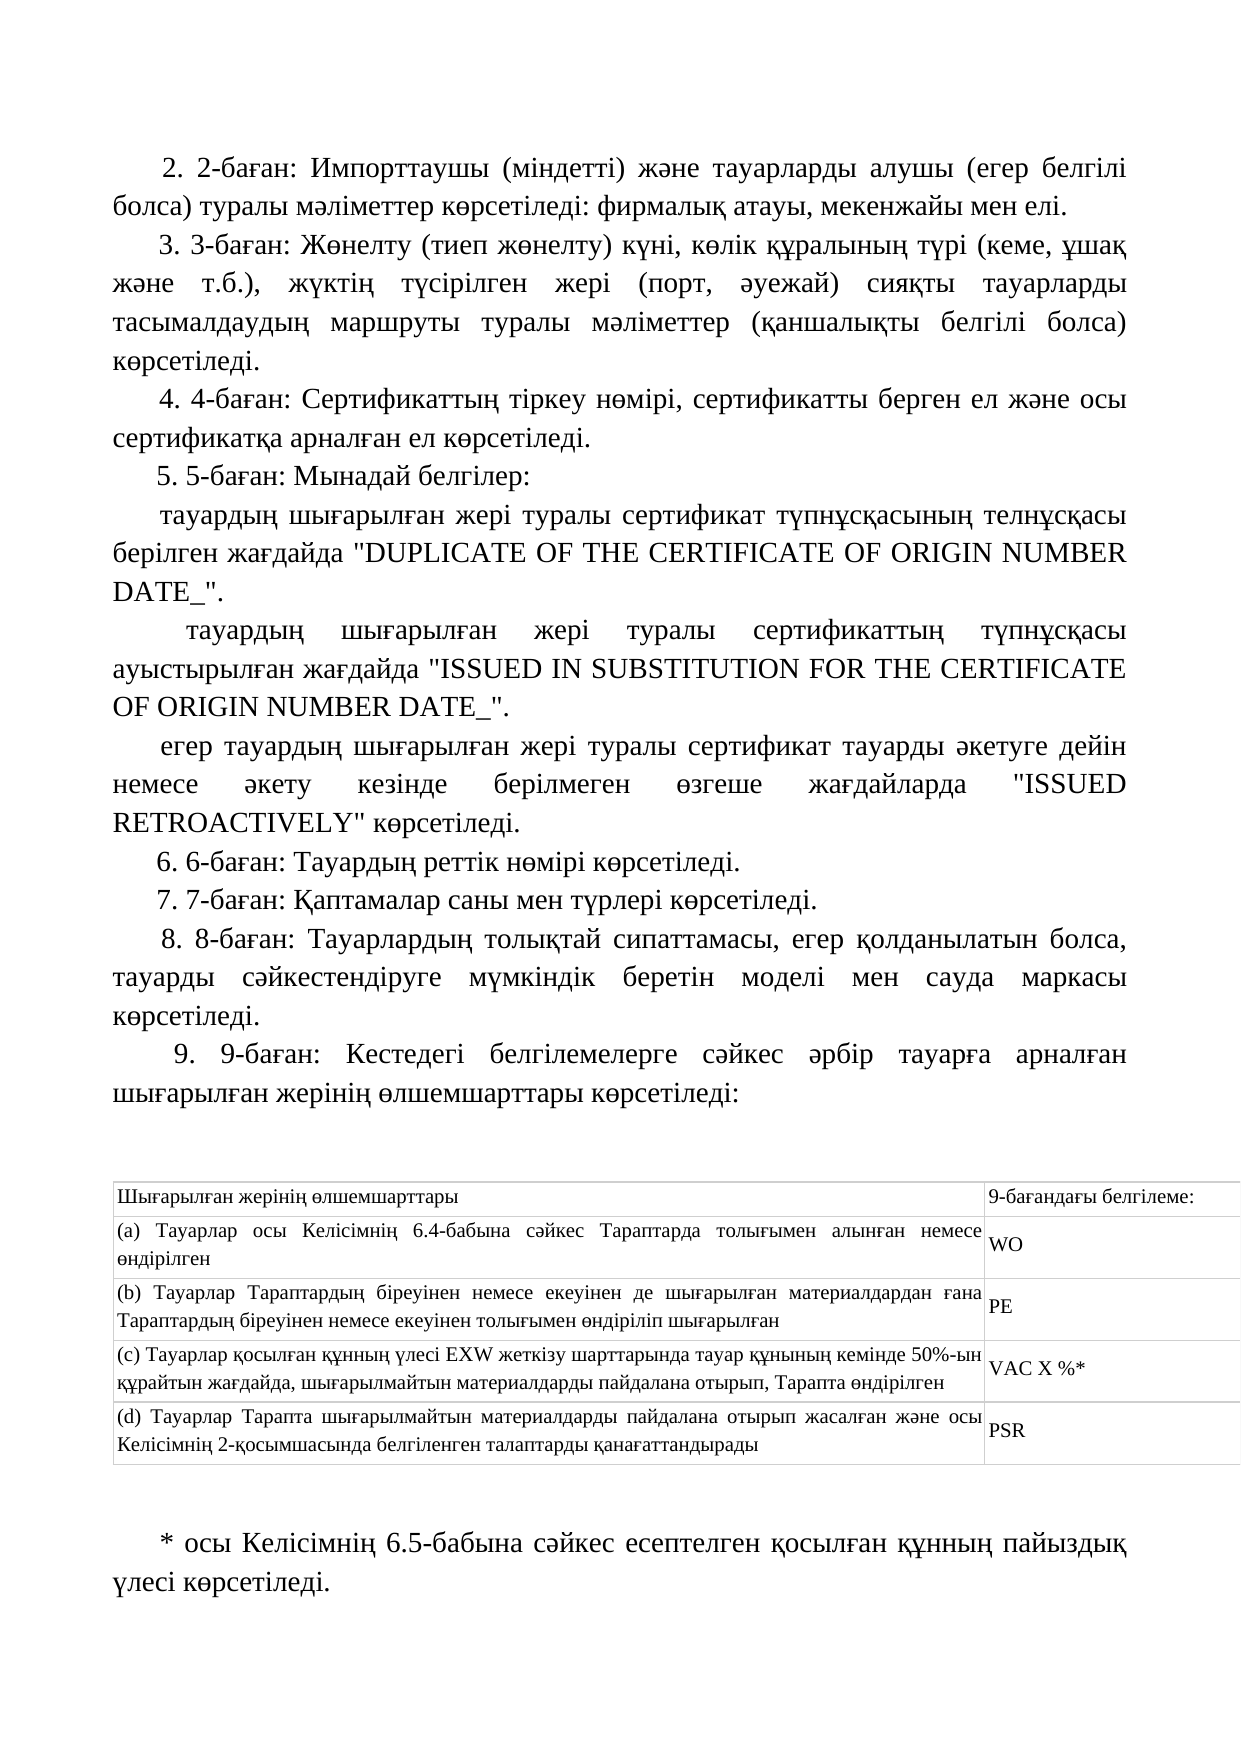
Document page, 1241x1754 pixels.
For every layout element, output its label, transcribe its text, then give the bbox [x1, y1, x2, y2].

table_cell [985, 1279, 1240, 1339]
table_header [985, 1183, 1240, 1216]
text 9. 9-баған: Кестедегі белгілемелерге сәйкес әрбір тауарға арналған шығарылған жерінің өлшемшарттары көрсетіледі: [112, 1036, 1128, 1108]
text тауардың шығарылған жері туралы сертификаттың түпнұсқасы ауыстырылған жағдайда "ISSUED IN SUBSTITUTION FOR THE CERTIFICATE OF ORIGIN NUMBER DATE_". [112, 612, 1128, 723]
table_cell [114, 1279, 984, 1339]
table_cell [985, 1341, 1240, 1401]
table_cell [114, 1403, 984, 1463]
text 6. 6-баған: Тауардың реттік нөмірі көрсетіледі. [112, 844, 1128, 877]
text 7. 7-баған: Қаптамалар саны мен түрлері көрсетіледі. [112, 882, 1128, 916]
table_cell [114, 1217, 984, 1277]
text * осы Келісімнің 6.5-бабына сәйкес есептелген қосылған құнның пайыздық үлесі көрсетіледі. [112, 1525, 1128, 1597]
text тауардың шығарылған жері туралы сертификат түпнұсқасының телнұсқасы берілген жағдайда "DUPLICATE OF THE CERTIFICATE OF ORIGIN NUMBER DATE_". [112, 497, 1128, 607]
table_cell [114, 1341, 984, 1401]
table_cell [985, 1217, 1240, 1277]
text 3. 3-баған: Жөнелту (тиеп жөнелту) күні, көлік құралының түрі (кеме, ұшақ және т.б.), жүктің түсірілген жері (порт, әуежай) сияқты тауарларды тасымалдаудың маршруты туралы мәліметтер (қаншалықты белгілі болса) көрсетіледі. [112, 227, 1128, 376]
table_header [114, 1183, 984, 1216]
text 5. 5-баған: Мынадай белгілер: [112, 458, 1128, 492]
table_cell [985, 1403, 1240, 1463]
text егер тауардың шығарылған жері туралы сертификат тауарды әкетуге дейін немесе әкету кезінде берілмеген өзгеше жағдайларда "ISSUED RETROACTIVELY" көрсетіледі. [112, 728, 1128, 839]
text 8. 8-баған: Тауарлардың толықтай сипаттамасы, егер қолданылатын болса, тауарды сәйкестендіруге мүмкіндік беретін моделі мен сауда маркасы көрсетіледі. [112, 921, 1128, 1031]
text 4. 4-баған: Сертификаттың тіркеу нөмірі, сертификатты берген ел және осы сертификатқа арналған ел көрсетіледі. [112, 381, 1128, 453]
text 2. 2-баған: Импорттаушы (міндетті) және тауарларды алушы (егер белгілі болса) туралы мәліметтер көрсетіледі: фирмалық атауы, мекенжайы мен елі. [112, 150, 1128, 222]
